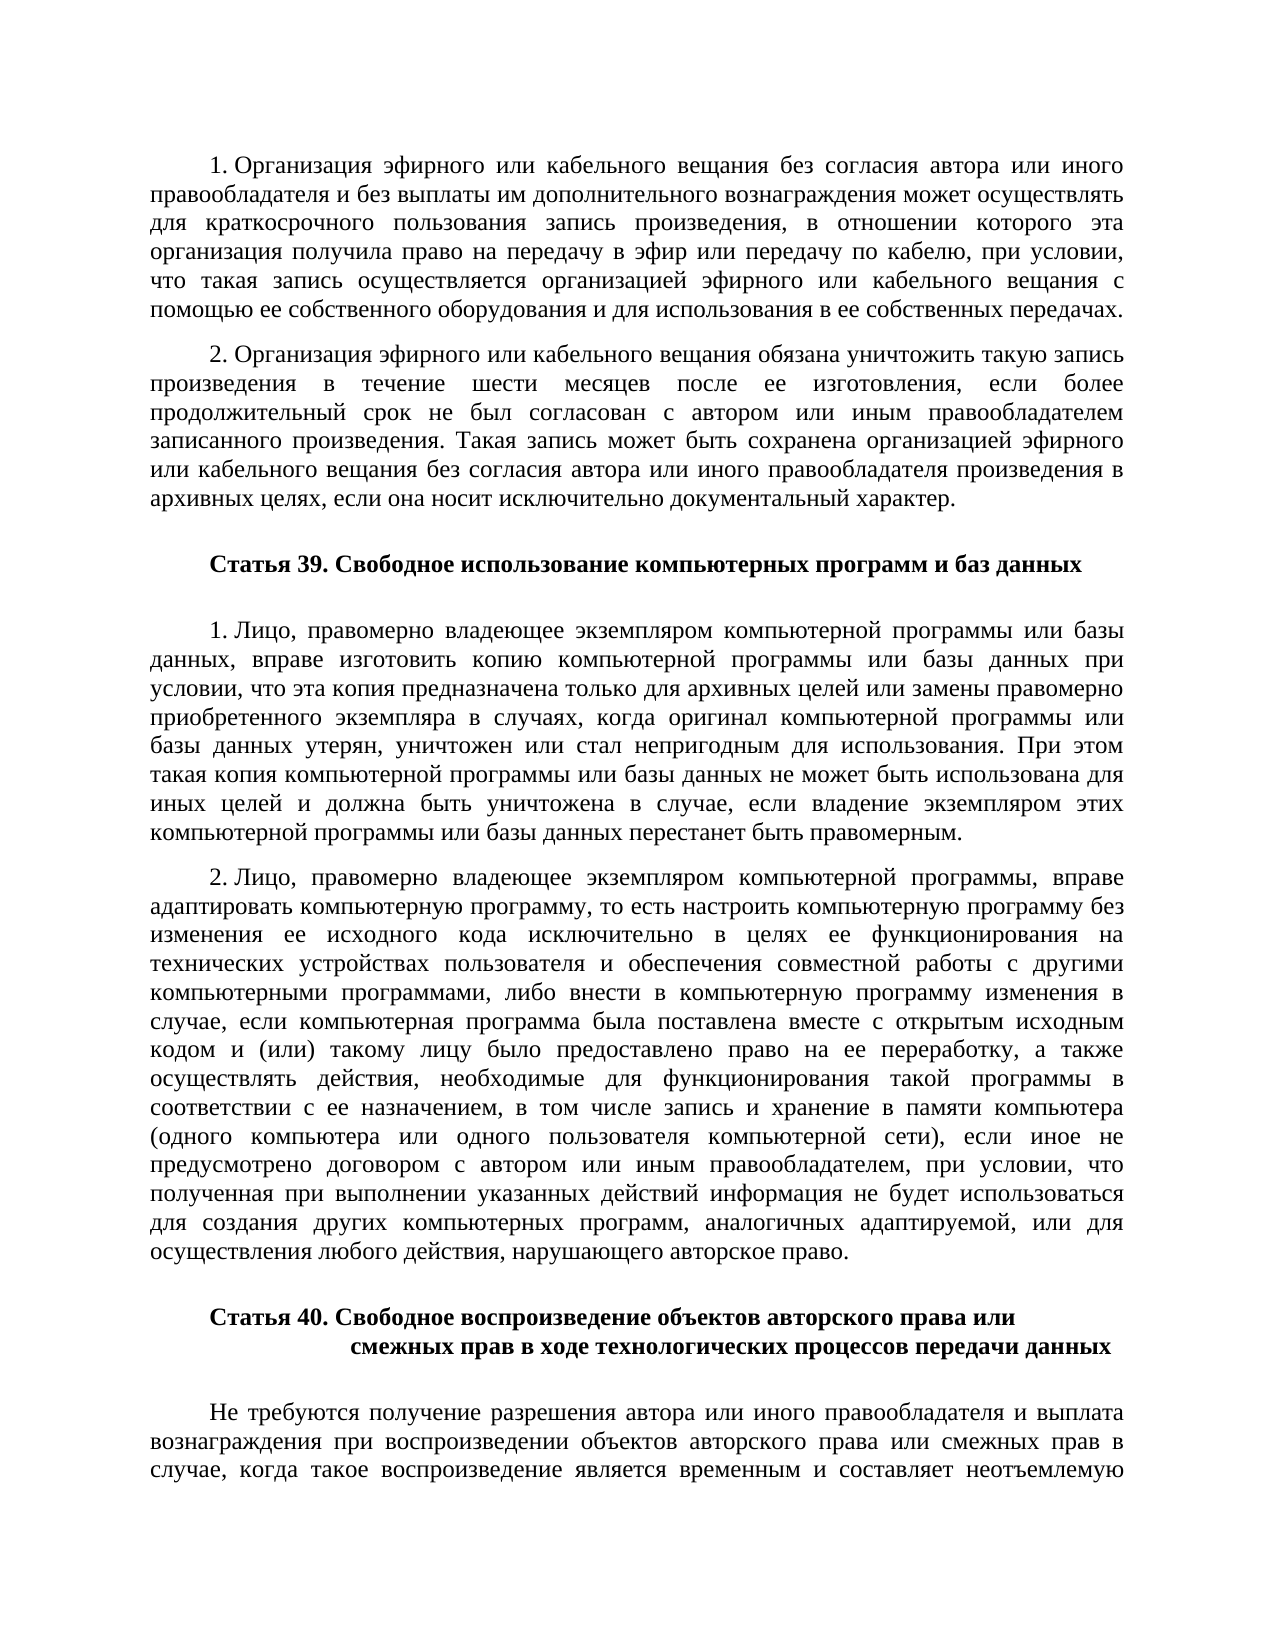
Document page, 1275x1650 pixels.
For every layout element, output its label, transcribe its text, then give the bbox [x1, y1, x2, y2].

text 2. Организация эфирного или кабельного вещания обязана уничтожить такую запись произведения в течение шести месяцев после ее изготовления, если более продолжительный срок не был согласован с автором или иным правообладателем записанного произведения. Такая запись может быть сохранена организацией эфирного или кабельного вещания без согласия автора или иного правообладателя произведения в архивных целях, если она носит исключительно документальный характер. [150, 339, 1125, 512]
text 1. Лицо, правомерно владеющее экземпляром компьютерной программы или базы данных, вправе изготовить копию компьютерной программы или базы данных при условии, что эта копия предназначена только для архивных целей или замены правомерно приобретенного экземпляра в случаях, когда оригинал компьютерной программы или базы данных утерян, уничтожен или стал непригодным для использования. При этом такая копия компьютерной программы или базы данных не может быть использована для иных целей и должна быть уничтожена в случае, если владение экземпляром этих компьютерной программы или базы данных перестанет быть правомерным. [150, 615, 1125, 845]
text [150, 1397, 1125, 1483]
text Статья 39. Свободное использование компьютерных программ и баз данных [209, 549, 1125, 578]
text 1. Организация эфирного или кабельного вещания без согласия автора или иного правообладателя и без выплаты им дополнительного вознаграждения может осуществлять для краткосрочного пользования запись произведения, в отношении которого эта организация получила право на передачу в эфир или передачу по кабелю, при условии, что такая запись осуществляется организацией эфирного или кабельного вещания с помощью ее собственного оборудования и для использования в ее собственных передачах. [150, 150, 1125, 322]
text Статья 40. Свободное воспроизведение объектов авторского права или смежных прав в ходе технологических процессов передачи данных [209, 1302, 1125, 1359]
text 2. Лицо, правомерно владеющее экземпляром компьютерной программы, вправе адаптировать компьютерную программу, то есть настроить компьютерную программу без изменения ее исходного кода исключительно в целях ее функционирования на технических устройствах пользователя и обеспечения совместной работы с другими компьютерными программами, либо внести в компьютерную программу изменения в случае, если компьютерная программа была поставлена вместе с открытым исходным кодом и (или) такому лицу было предоставлено право на ее переработку, а также осуществлять действия, необходимые для функционирования такой программы в соответствии с ее назначением, в том числе запись и хранение в памяти компьютера (одного компьютера или одного пользователя компьютерной сети), если иное не предусмотрено договором с автором или иным правообладателем, при условии, что полученная при выполнении указанных действий информация не будет использоваться для создания других компьютерных программ, аналогичных адаптируемой, или для осуществления любого действия, нарушающего авторское право. [150, 862, 1125, 1264]
